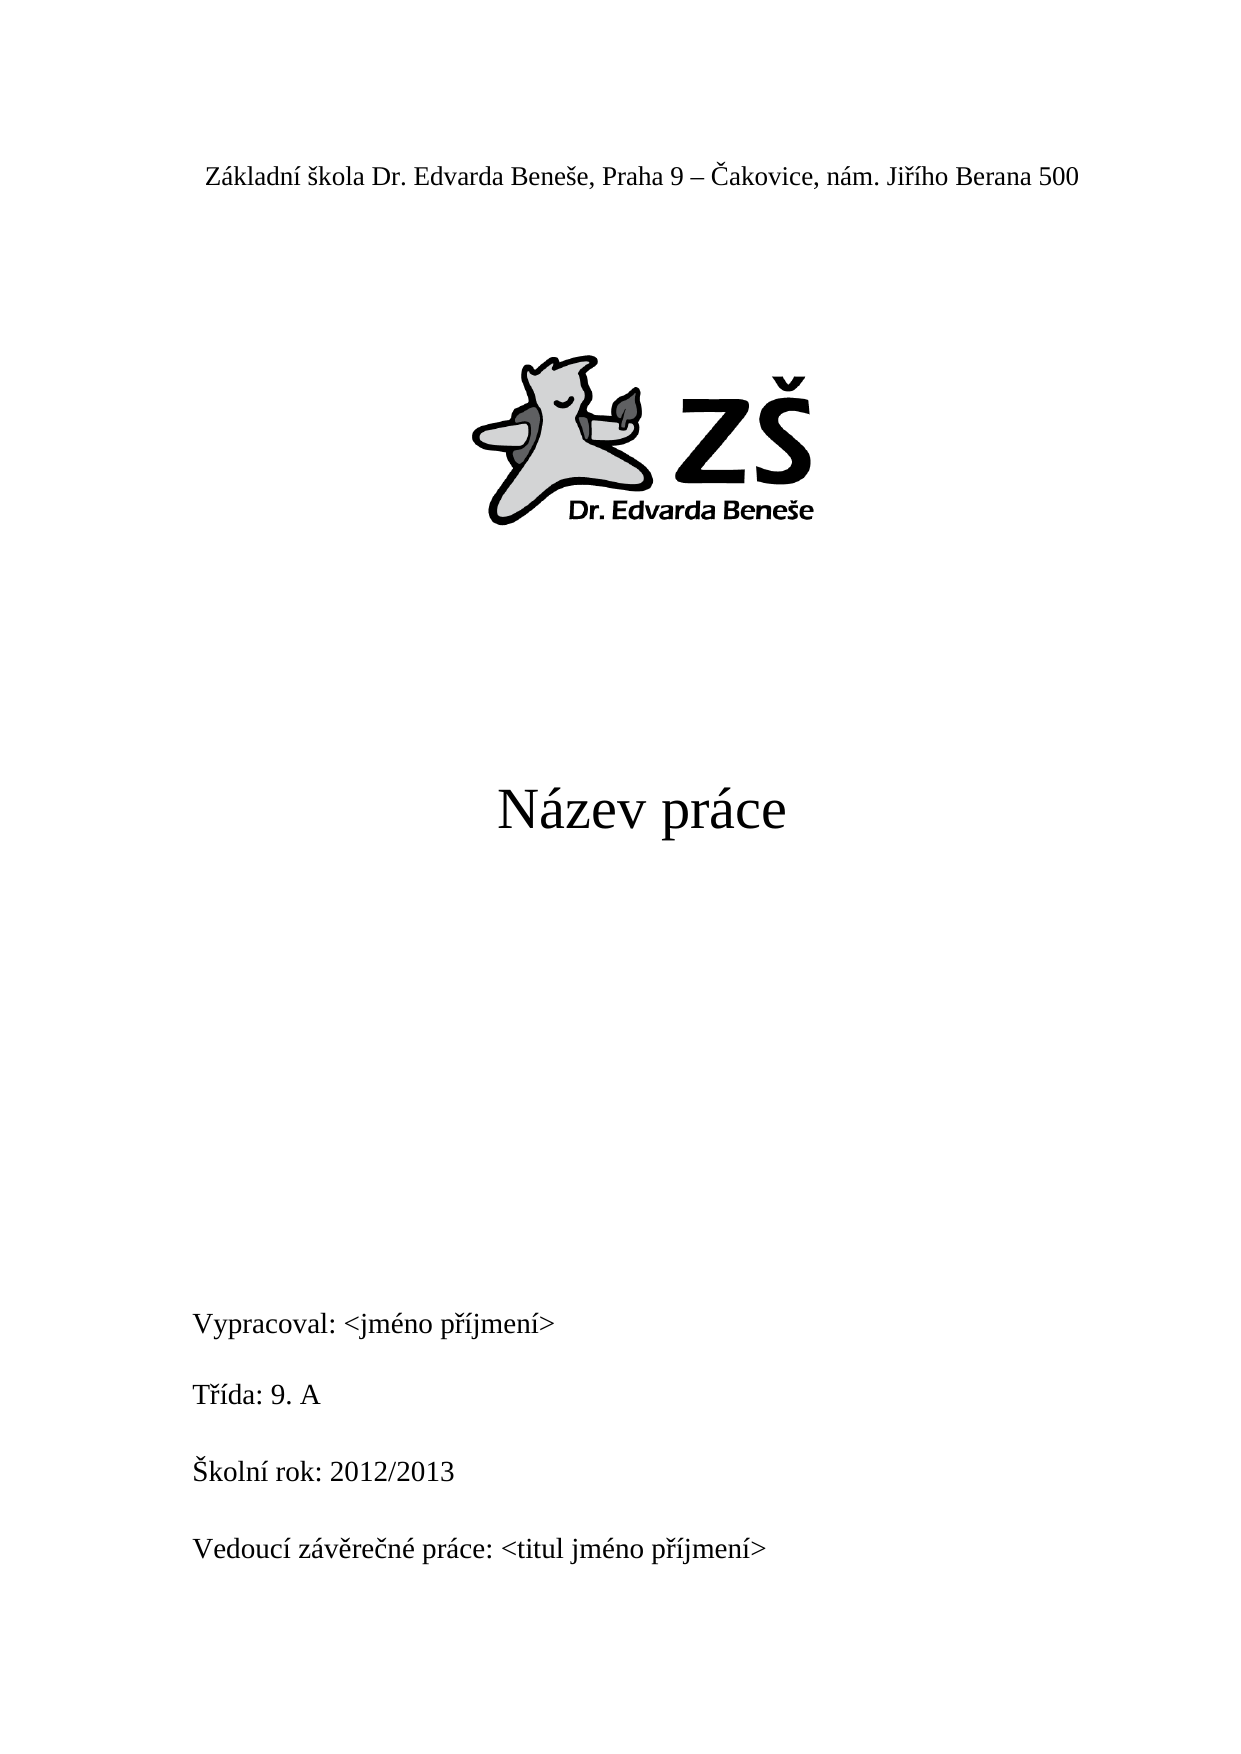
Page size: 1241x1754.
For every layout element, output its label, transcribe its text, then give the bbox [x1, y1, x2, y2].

text Základní škola Dr. Edvarda Beneše, Praha 9 – Čakovice, nám. Jiřího Berana 500 [192, 160, 1092, 191]
picture [442, 336, 843, 544]
text Vedoucí závěrečné práce: <titul jméno příjmení> [192, 1531, 1092, 1565]
text Školní rok: 2012/2013 [192, 1454, 1092, 1488]
text Třída: 9. A [192, 1377, 1092, 1411]
text Vypracoval: <jméno příjmení> [192, 1306, 1092, 1339]
text Název práce [192, 774, 1092, 841]
